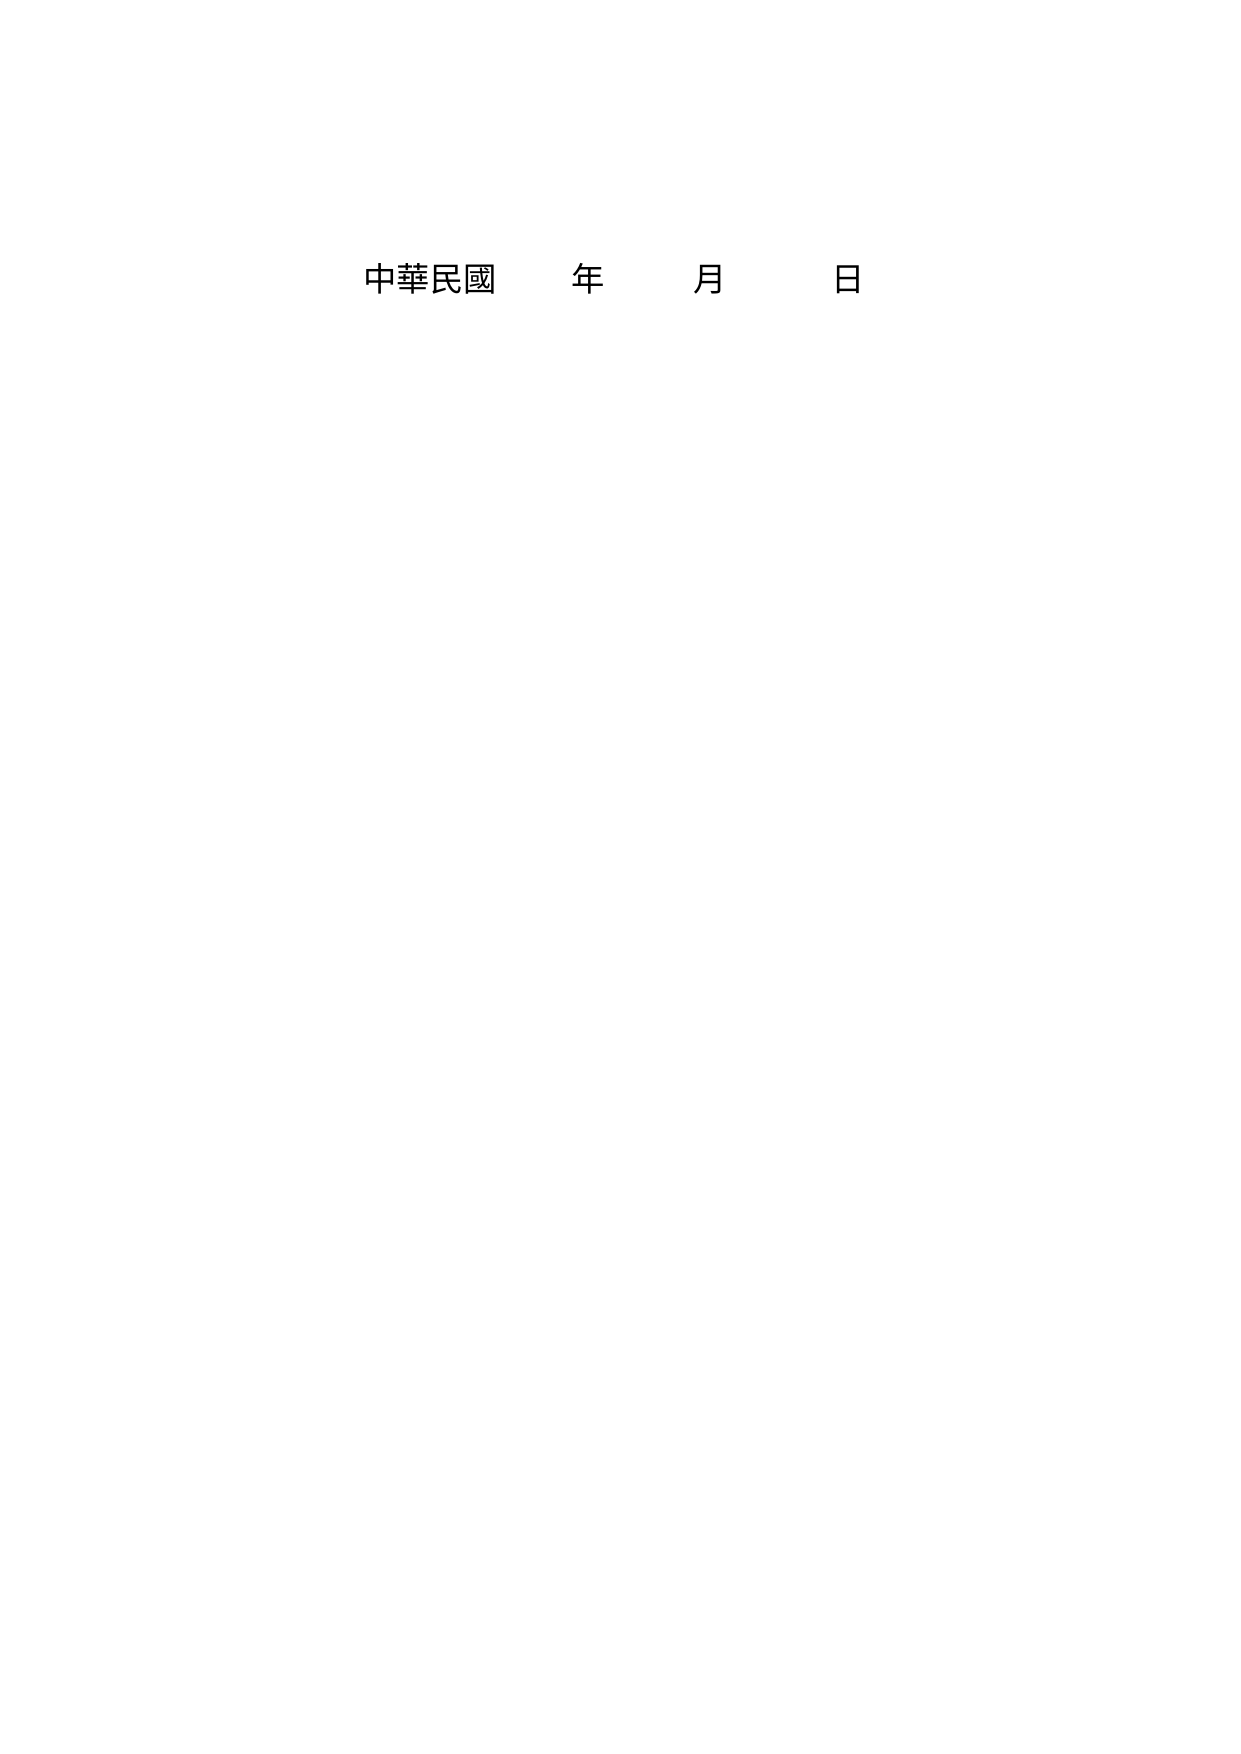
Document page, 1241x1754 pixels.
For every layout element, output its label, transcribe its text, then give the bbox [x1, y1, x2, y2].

text 中華民國 年 月 日 [83, 239, 1146, 314]
